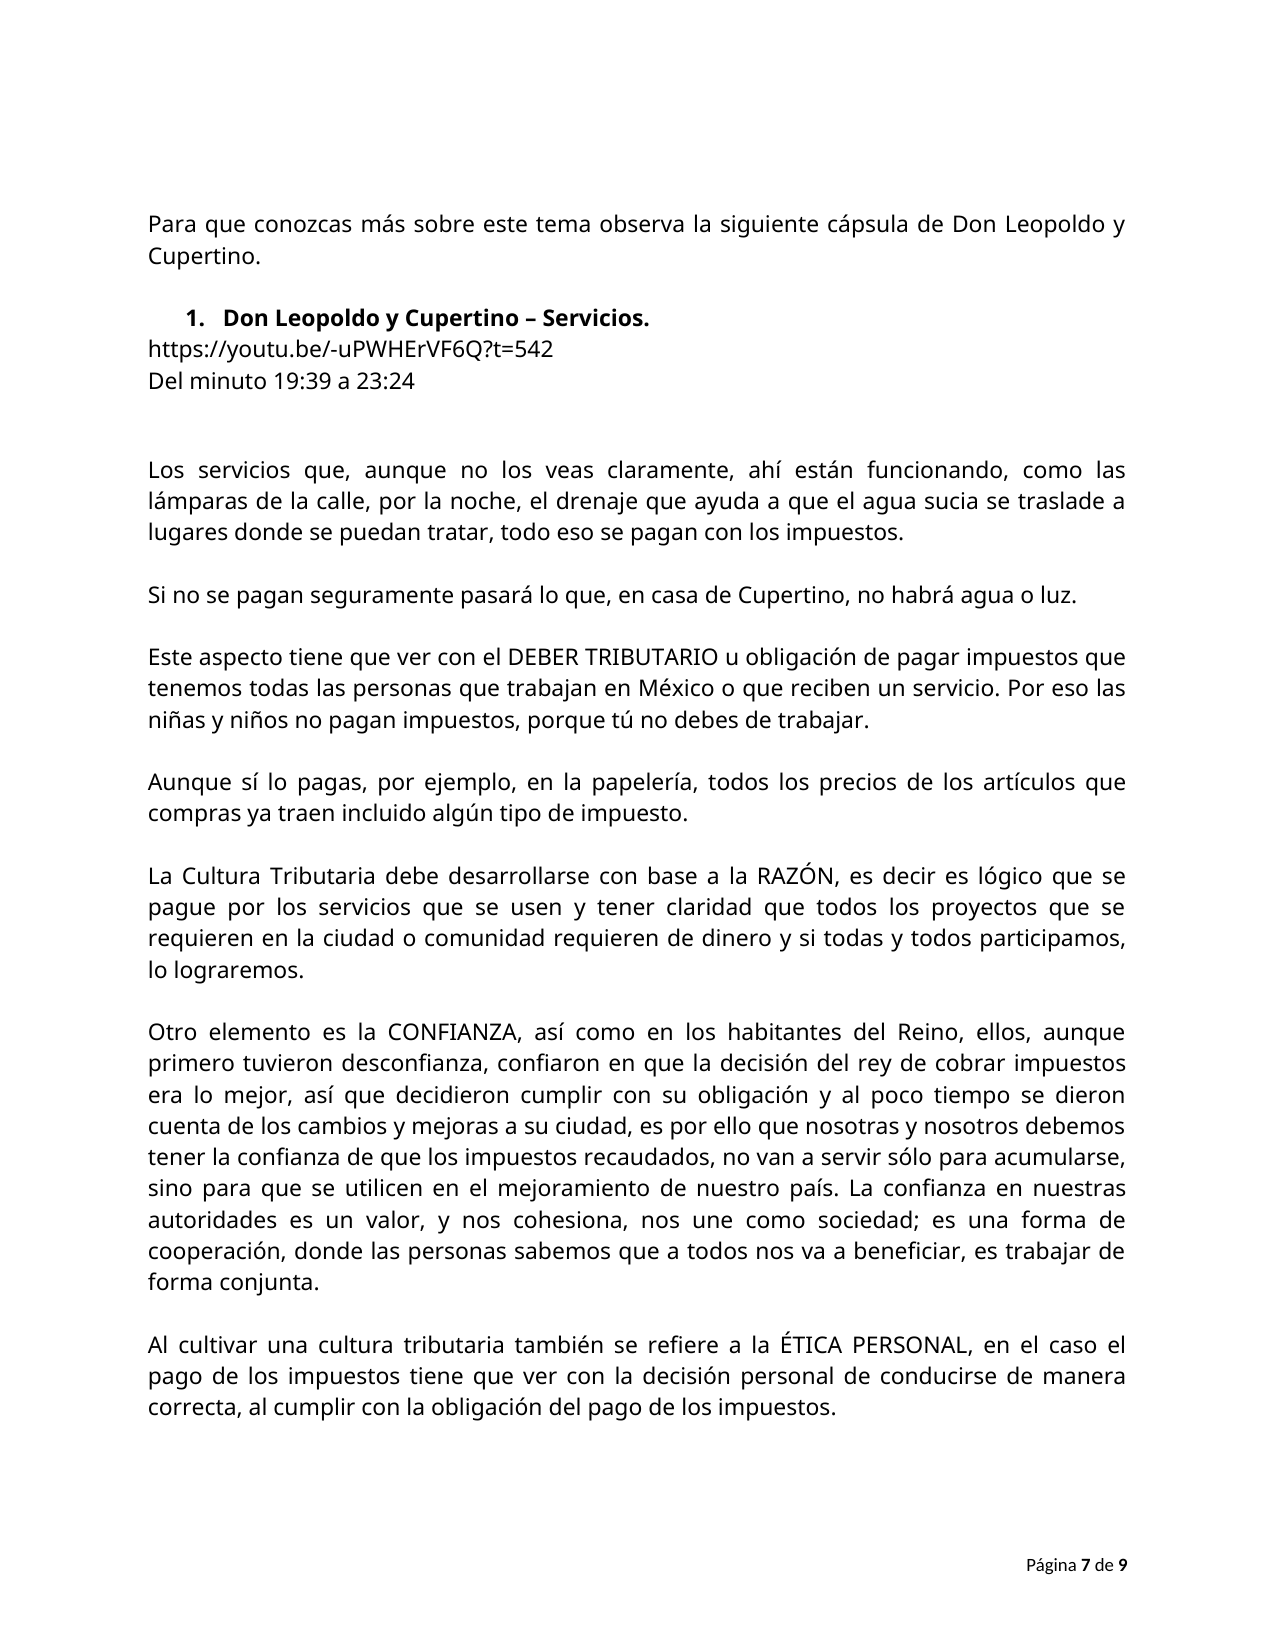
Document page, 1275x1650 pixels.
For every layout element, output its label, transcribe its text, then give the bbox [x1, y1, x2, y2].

text Otro elemento es la CONFIANZA, así como en los habitantes del Reino, ellos, aunque primero tuvieron desconfianza, confiaron en que la decisión del rey de cobrar impuestos era lo mejor, así que decidieron cumplir con su obligación y al poco tiempo se dieron cuenta de los cambios y mejoras a su ciudad, es por ello que nosotras y nosotros debemos tener la confianza de que los impuestos recaudados, no van a servir sólo para acumularse, sino para que se utilicen en el mejoramiento de nuestro país. La confianza en nuestras autoridades es un valor, y nos cohesiona, nos une como sociedad; es una forma de cooperación, donde las personas sabemos que a todos nos va a beneficiar, es trabajar de forma conjunta. [148, 1016, 1127, 1297]
text Los servicios que, aunque no los veas claramente, ahí están funcionando, como las lámparas de la calle, por la noche, el drenaje que ayuda a que el agua sucia se traslade a lugares donde se puedan tratar, todo eso se pagan con los impuestos. [148, 453, 1127, 547]
text Si no se pagan seguramente pasará lo que, en casa de Cupertino, no habrá agua o luz. [148, 578, 1127, 610]
text Al cultivar una cultura tributaria también se refiere a la ÉTICA PERSONAL, en el caso el pago de los impuestos tiene que ver con la decisión personal de conducirse de manera correcta, al cumplir con la obligación del pago de los impuestos. [148, 1328, 1127, 1422]
text La Cultura Tributaria debe desarrollarse con base a la RAZÓN, es decir es lógico que se pague por los servicios que se usen y tener claridad que todos los proyectos que se requieren en la ciudad o comunidad requieren de dinero y si todas y todos participamos, lo lograremos. [148, 860, 1127, 985]
text Este aspecto tiene que ver con el DEBER TRIBUTARIO u obligación de pagar impuestos que tenemos todas las personas que trabajan en México o que reciben un servicio. Por eso las niñas y niños no pagan impuestos, porque tú no debes de trabajar. [148, 641, 1127, 735]
text Para que conozcas más sobre este tema observa la siguiente cápsula de Don Leopoldo y Cupertino. [148, 208, 1127, 271]
text Aunque sí lo pagas, por ejemplo, en la papelería, todos los precios de los artículos que compras ya traen incluido algún tipo de impuesto. [148, 766, 1127, 828]
text Del minuto 19:39 a 23:24 [148, 365, 1127, 396]
list Don Leopoldo y Cupertino – Servicios. [185, 302, 1127, 333]
text https://youtu.be/-uPWHErVF6Q?t=542 [148, 333, 1127, 365]
